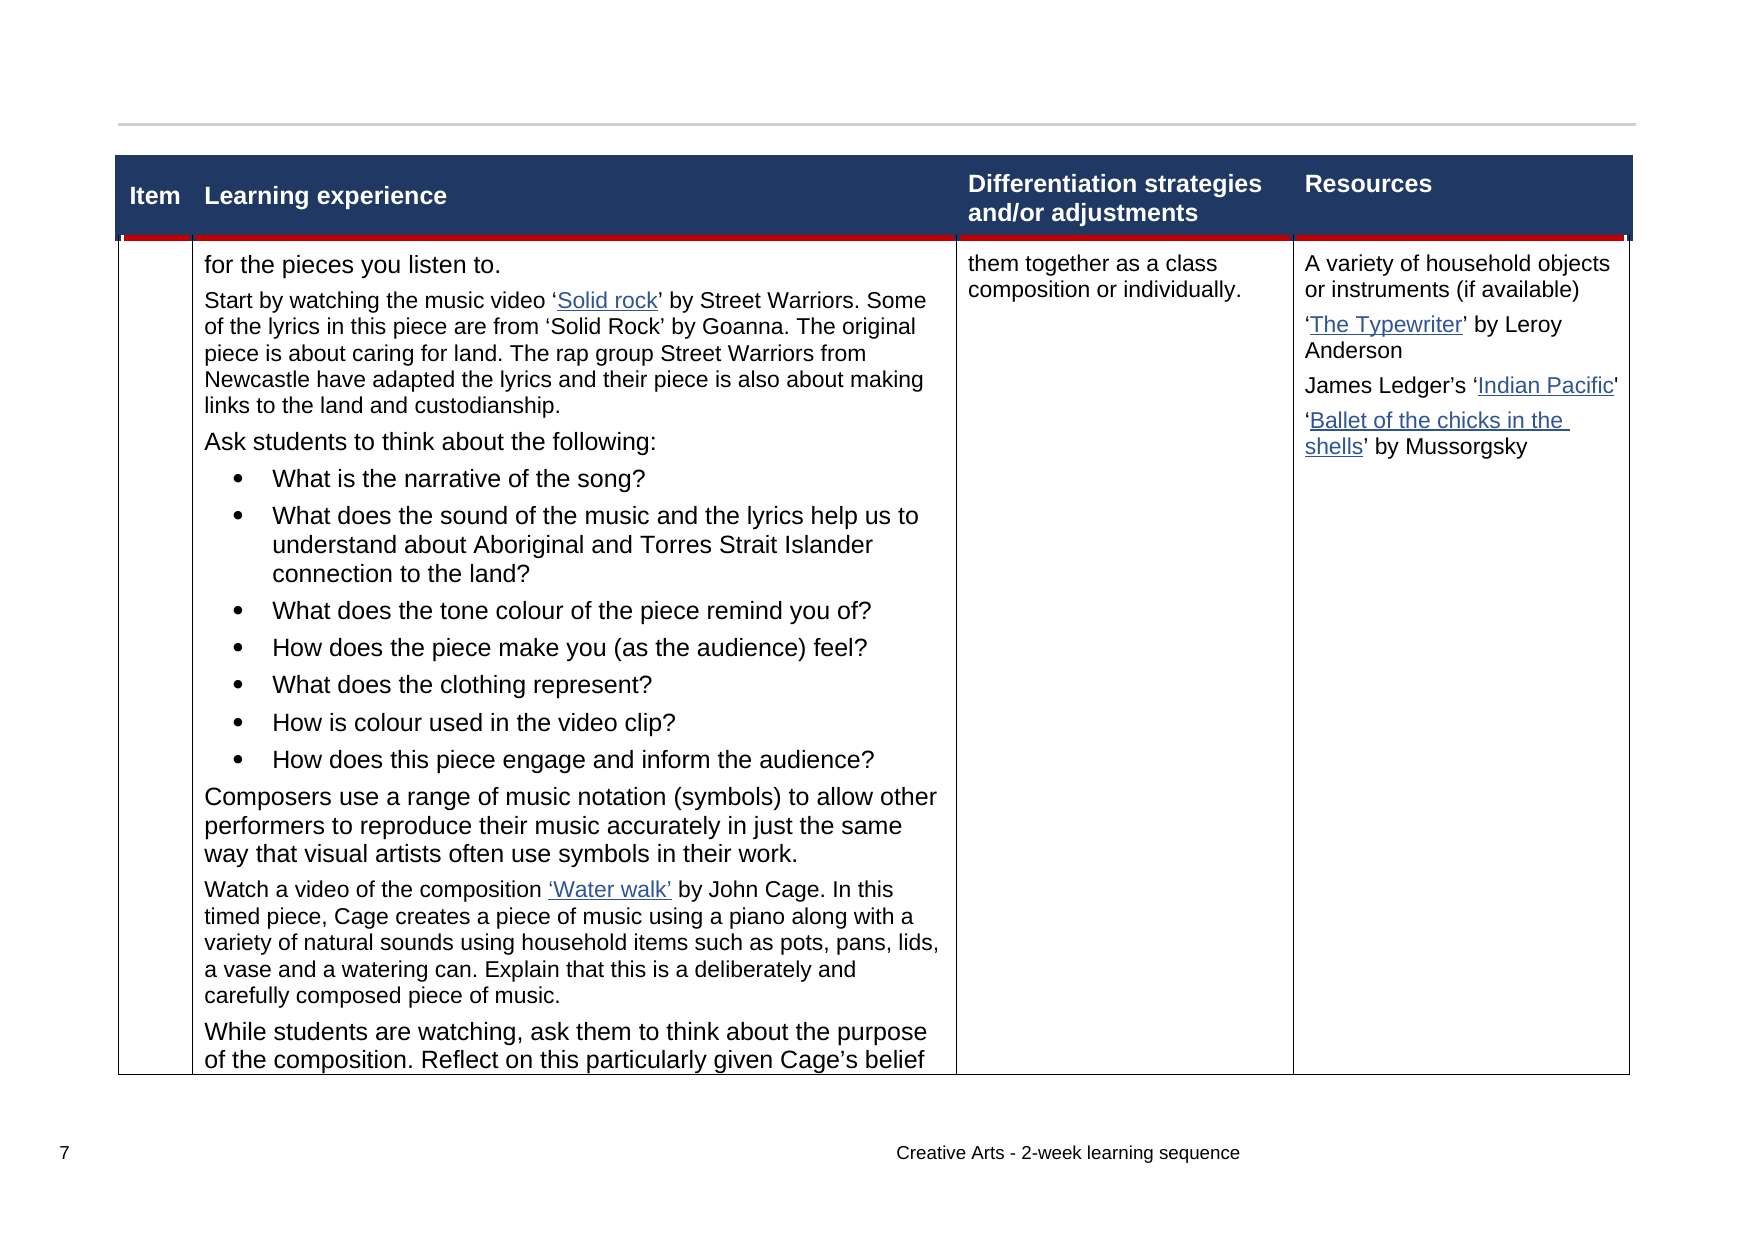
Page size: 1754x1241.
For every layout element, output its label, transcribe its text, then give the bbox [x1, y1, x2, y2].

table_header Learning experience [196, 161, 954, 235]
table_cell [193, 241, 956, 1074]
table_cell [1294, 235, 1629, 1074]
table_header Resources [1296, 161, 1627, 235]
table_cell 2.1 [119, 235, 192, 1074]
table_header Item [121, 161, 190, 235]
table_header Differentiation strategies and/or adjustments [960, 161, 1290, 235]
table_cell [957, 241, 1293, 1074]
